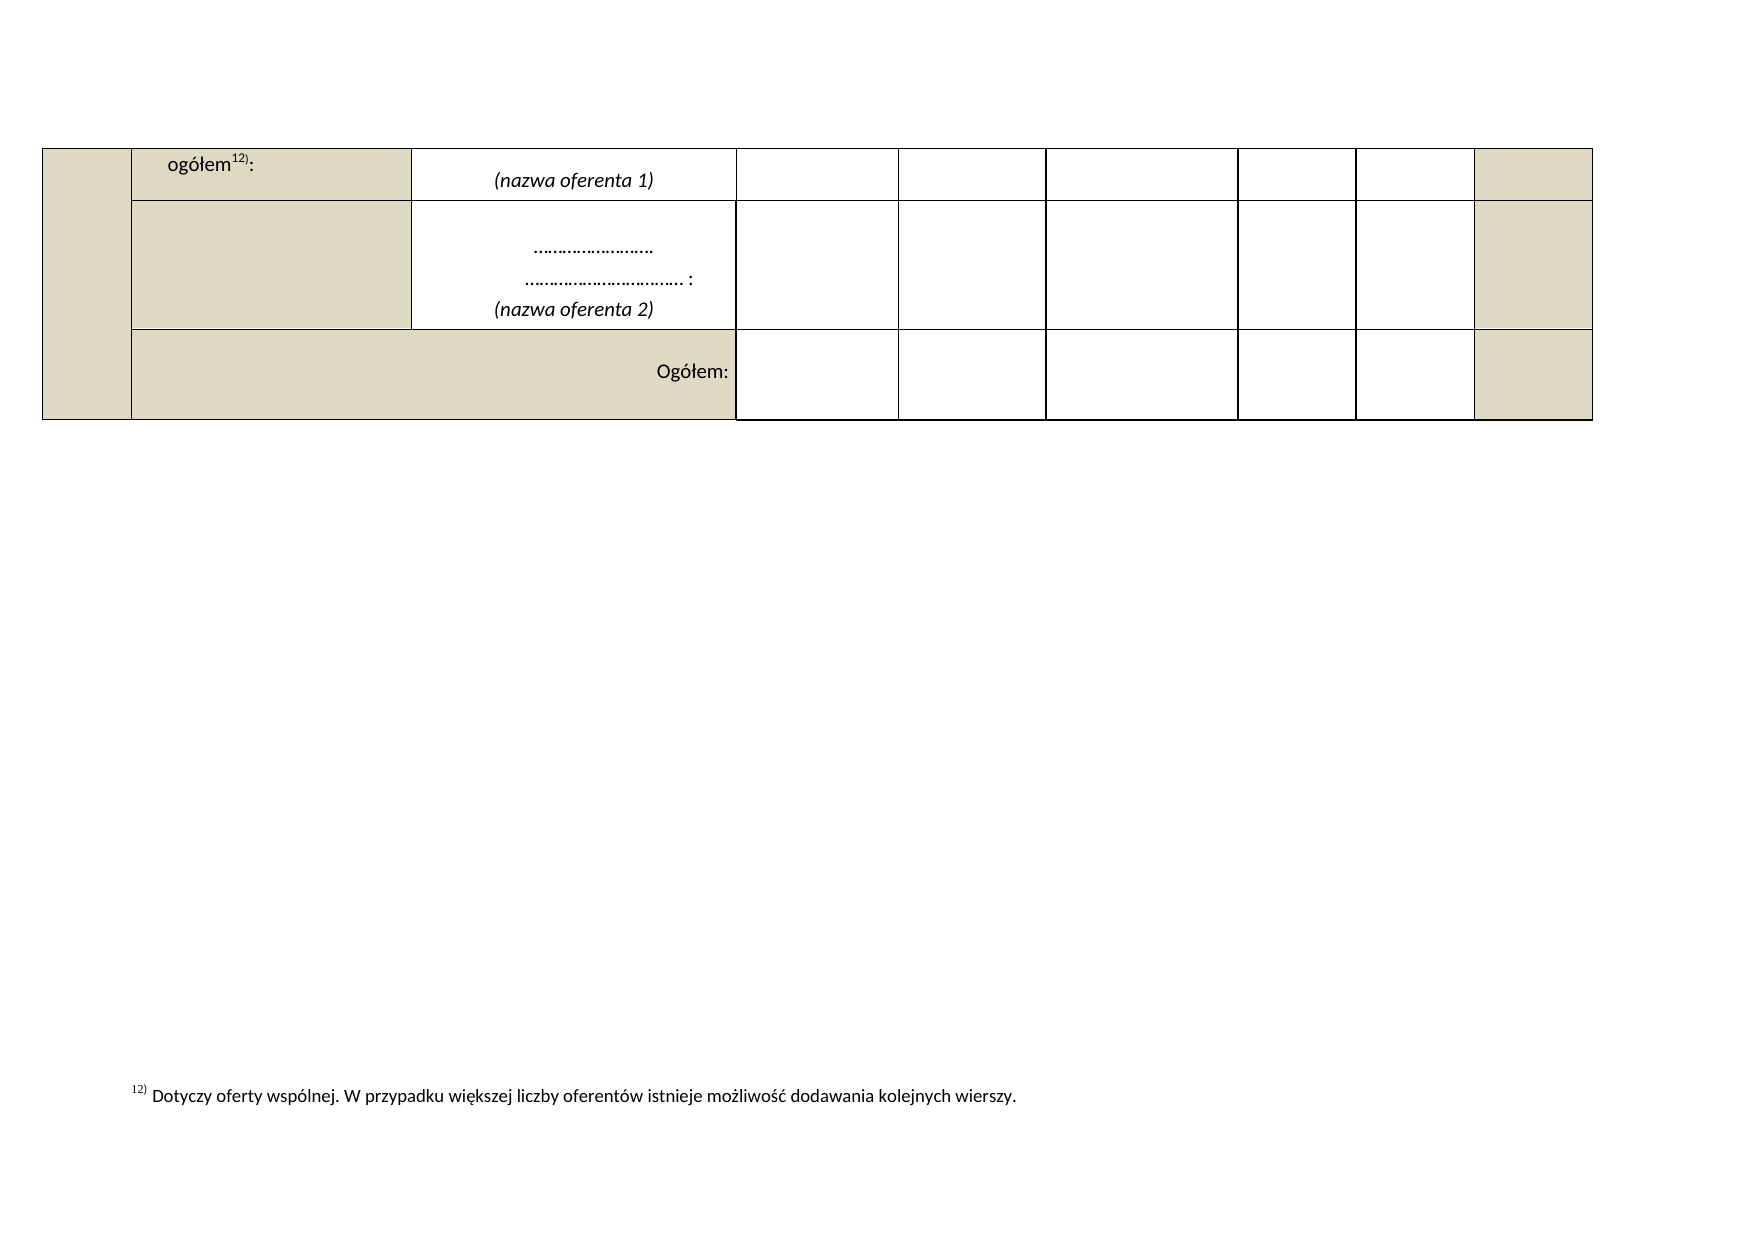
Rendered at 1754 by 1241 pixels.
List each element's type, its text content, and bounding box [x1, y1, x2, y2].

table_cell Ogółem: [132, 330, 735, 419]
table_cell [1357, 201, 1474, 328]
table_cell [1475, 149, 1592, 200]
table_cell [1239, 149, 1355, 200]
table_cell III [43, 149, 131, 419]
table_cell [412, 149, 736, 200]
table_cell [1475, 201, 1592, 328]
table_cell [1357, 330, 1474, 419]
table_cell [1047, 330, 1237, 419]
table_cell [737, 149, 898, 200]
table_cell [1239, 201, 1355, 328]
table_cell [1047, 201, 1237, 328]
table_cell [737, 201, 898, 328]
table_cell [1475, 330, 1592, 419]
table_cell [899, 201, 1045, 328]
table_cell [899, 330, 1045, 419]
table_cell [1047, 149, 1237, 200]
table_cell [1357, 149, 1474, 200]
table_cell [1239, 330, 1355, 419]
table_cell …………………….…………………………… : (nazwa oferenta 2) [412, 201, 735, 328]
table_cell [132, 201, 411, 328]
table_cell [132, 149, 411, 200]
table_cell [899, 149, 1045, 200]
table_cell [737, 330, 898, 419]
